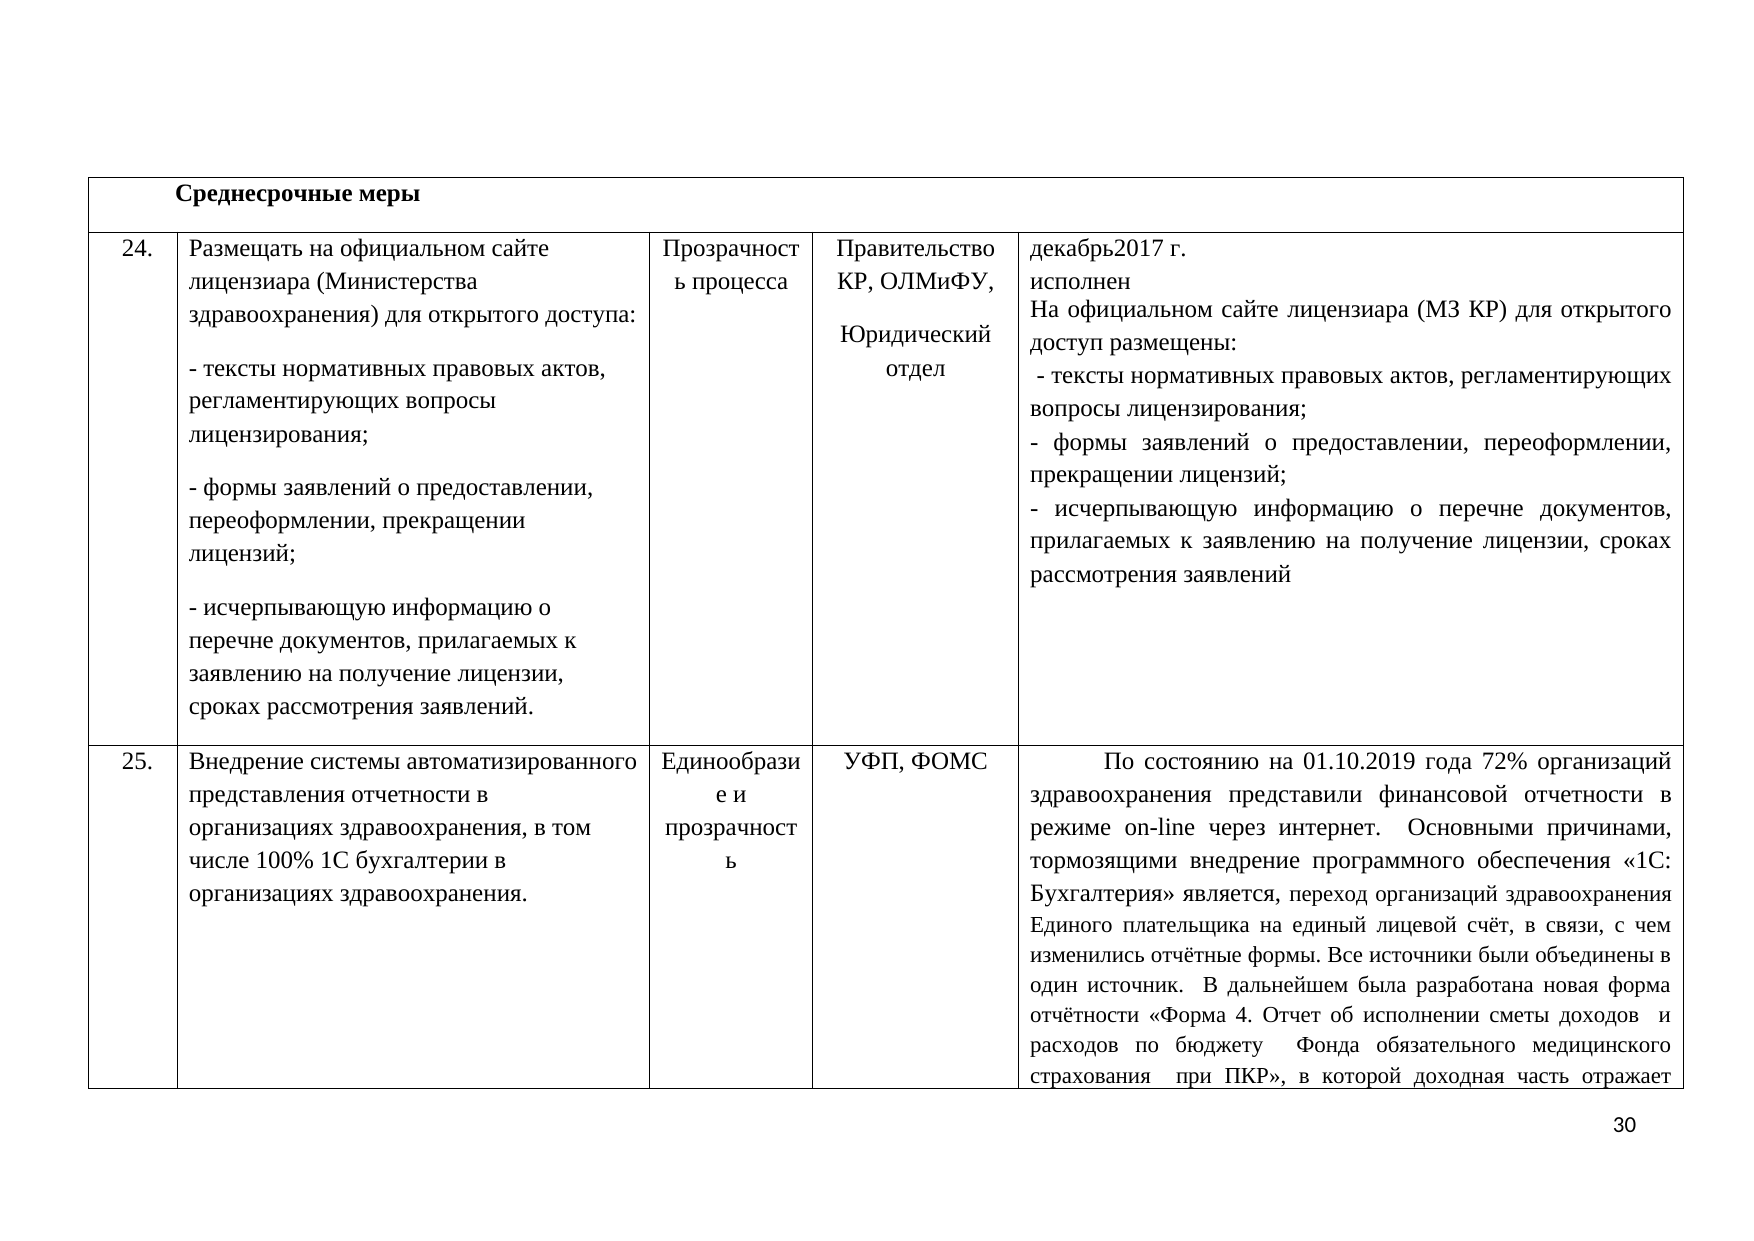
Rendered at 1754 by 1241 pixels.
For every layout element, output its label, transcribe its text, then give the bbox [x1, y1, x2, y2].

table_cell Прозрачность процесса [650, 233, 812, 745]
table_cell [89, 233, 177, 745]
table_cell УФП, ФОМС [813, 746, 1018, 1088]
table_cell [650, 746, 812, 1088]
table_cell Размещать на официальном сайте лицензиара (Министерства здравоохранения) для открытого доступа: - тексты нормативных правовых актов, регламентирующих вопросы лицензирования; - формы заявлений о предоставлении, переоформлении, прекращении лицензий; - исчерпывающую информацию о перечне документов, прилагаемых к заявлению на получение лицензии, сроках рассмотрения заявлений. [178, 233, 649, 745]
table_cell [89, 746, 177, 1088]
table_cell декабрь2017 г. исполнен На официальном сайте лицензиара (МЗ КР) для открытого доступ размещены: - тексты нормативных правовых актов, регламентирующих вопросы лицензирования; - формы заявлений о предоставлении, переоформлении, прекращении лицензий; - исчерпывающую информацию о перечне документов, прилагаемых к заявлению на получение лицензии, сроках рассмотрения заявлений [1019, 233, 1683, 745]
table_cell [1019, 746, 1683, 1088]
table_cell Среднесрочные меры [89, 178, 1683, 232]
table_cell Правительство КР, ОЛМиФУ, Юридический отдел [813, 233, 1018, 745]
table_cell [178, 746, 649, 1088]
